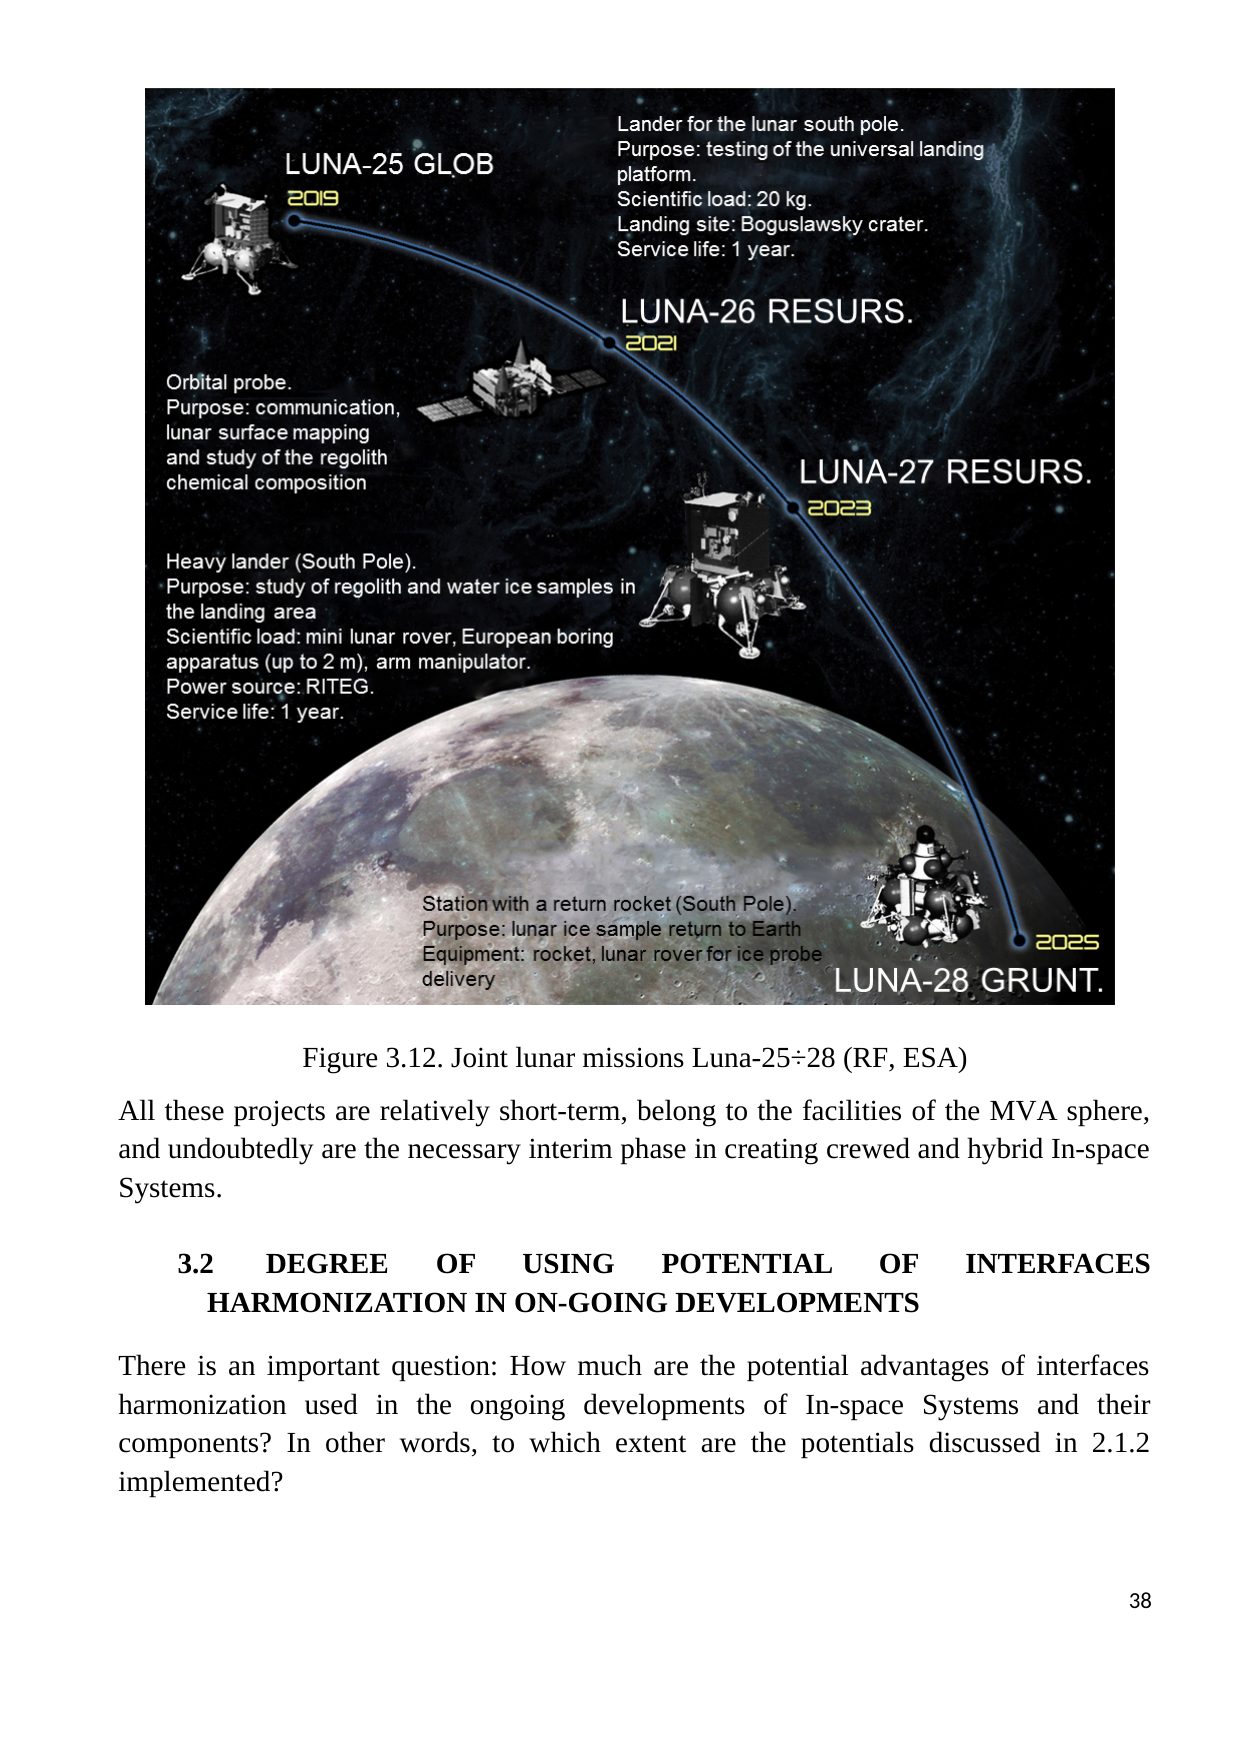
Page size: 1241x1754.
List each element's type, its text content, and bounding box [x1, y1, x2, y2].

text There is an important question: How much are the potential advantages of interfaces harmonization used in the ongoing developments of In-space Systems and their components? In other words, to which extent are the potentials discussed in 2.1.2 implemented? [118, 1348, 1152, 1497]
subtitle Degree of using potential of interfaces harmonization in on-going developments [177, 1246, 1152, 1318]
text Figure 3.12. Joint lunar missions Luna-25÷28 (RF, ESA) [118, 1040, 1152, 1074]
text All these projects are relatively short-term, belong to the facilities of the MVA sphere, and undoubtedly are the necessary interim phase in creating crewed and hybrid In-space Systems. [118, 1093, 1152, 1204]
picture [145, 88, 1125, 1020]
